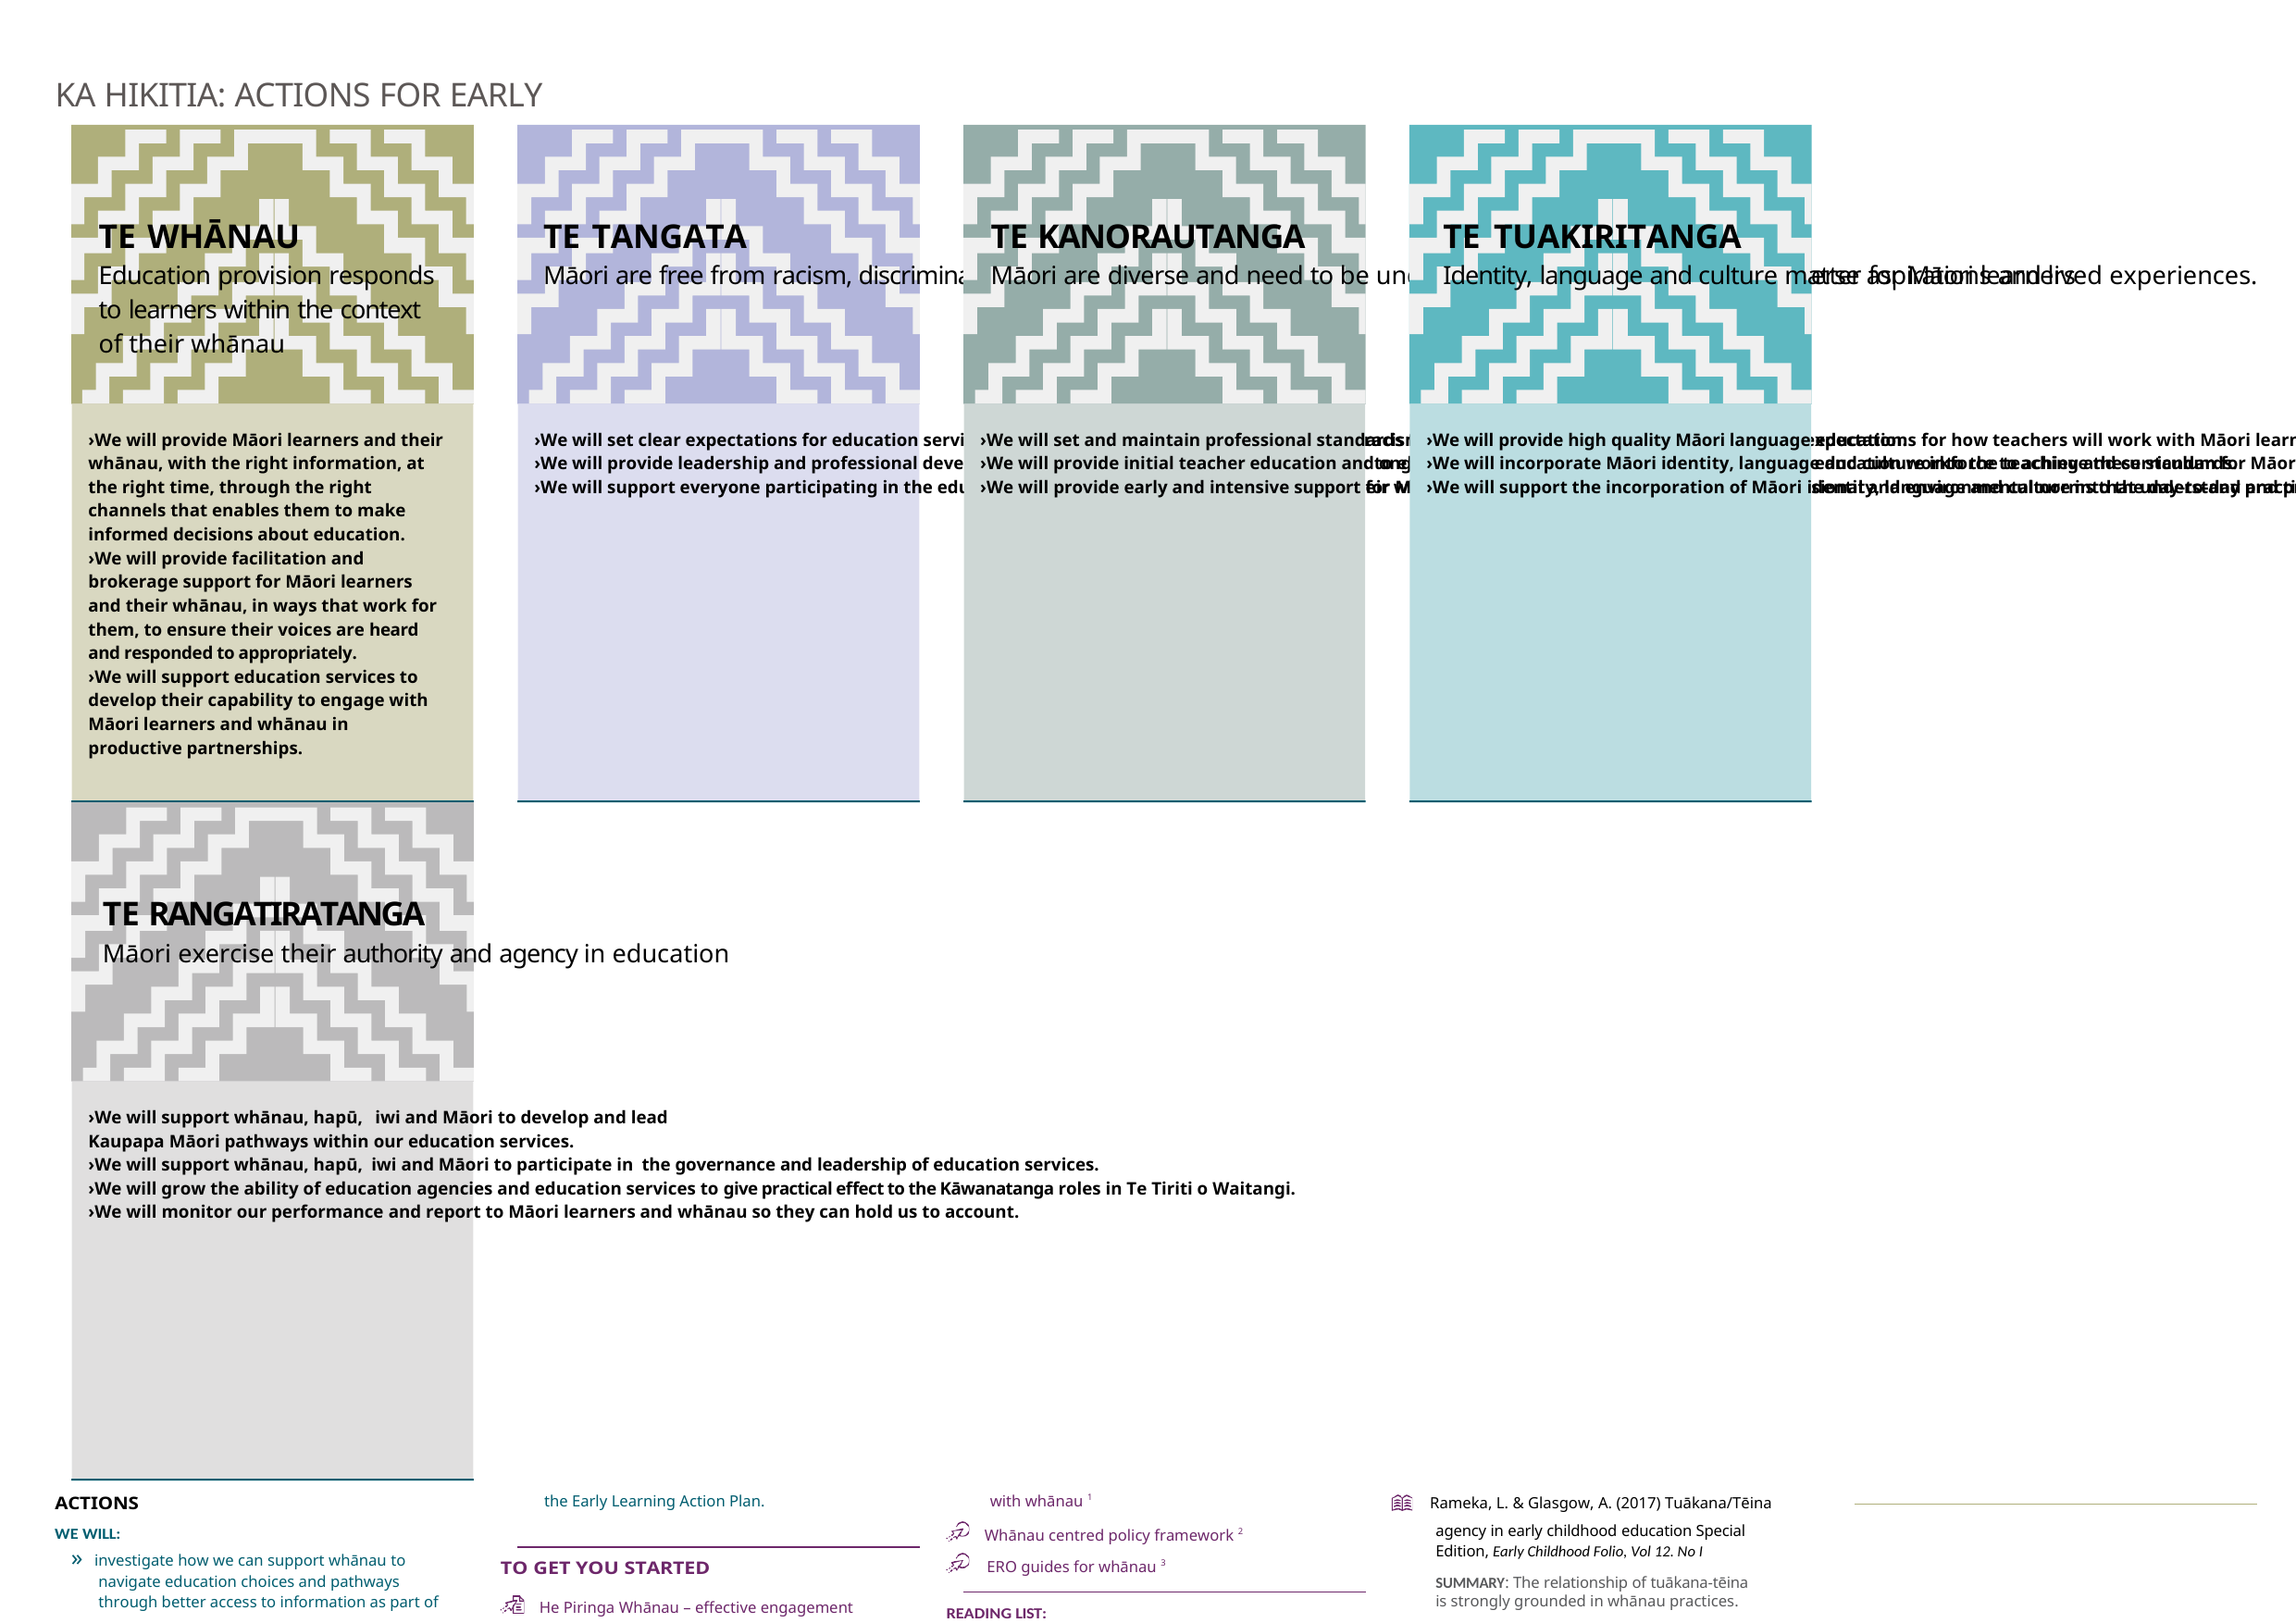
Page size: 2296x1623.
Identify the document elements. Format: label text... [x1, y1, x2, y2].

subtitle WE WILL: [55, 1525, 453, 1542]
text ERO guides for whānau 3 [946, 1554, 1348, 1577]
text He Piringa Whānau – effective engagement with whānau 1 [501, 1596, 863, 1617]
picture [946, 1553, 970, 1573]
text He Piringa Whānau – effective engagement with whānau 1 [946, 1491, 1304, 1511]
picture [500, 1595, 525, 1614]
text Whānau centred policy framework 2 [946, 1521, 1348, 1545]
picture [946, 1521, 970, 1542]
text » investigate how we can support whānau to navigate education choices and pathways through better access to information as part of the Early Learning Action Plan. [71, 1542, 453, 1612]
subtitle ACTIONS [55, 1491, 453, 1515]
subtitle TO GET YOU STARTED [501, 1556, 906, 1580]
text Rameka, L. & Glasgow, A. (2017) Tuākana/Tēina agency in early childhood education Special Edition, Early Childhood Folio, Vol 12. No I [1392, 1491, 1795, 1562]
picture [1391, 1494, 1413, 1511]
text SUMMARY: The relationship of tuākana-tēina is strongly grounded in whānau practices. [1435, 1572, 1752, 1611]
subtitle READING LIST: [946, 1604, 1348, 1622]
